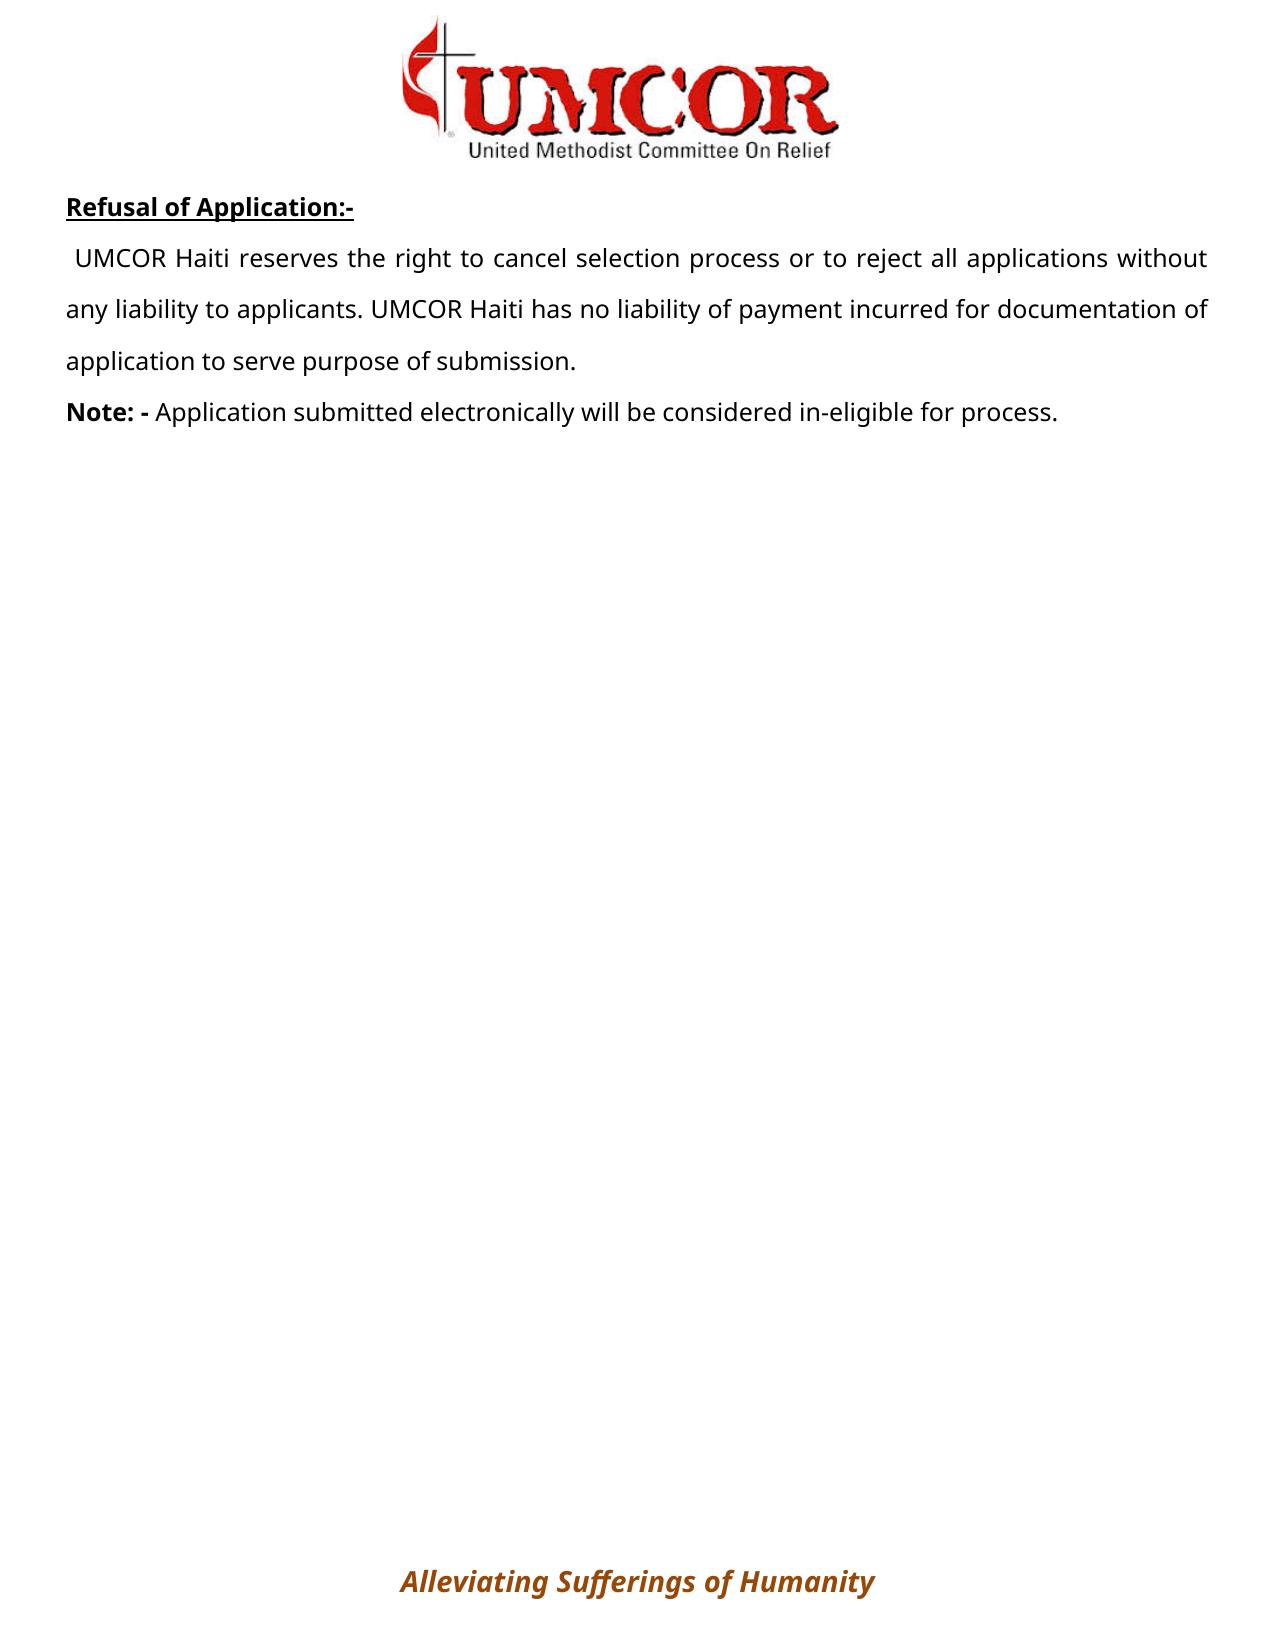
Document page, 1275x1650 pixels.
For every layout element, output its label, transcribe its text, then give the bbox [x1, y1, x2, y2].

text UMCOR Haiti reserves the right to cancel selection process or to reject all applications without any liability to applicants. UMCOR Haiti has no liability of payment incurred for documentation of application to serve purpose of submission. [66, 241, 1209, 377]
text Refusal of Application:- [66, 190, 1209, 224]
text Note: - Application submitted electronically will be considered in-eligible for process. [66, 394, 1209, 428]
picture [402, 15, 839, 158]
